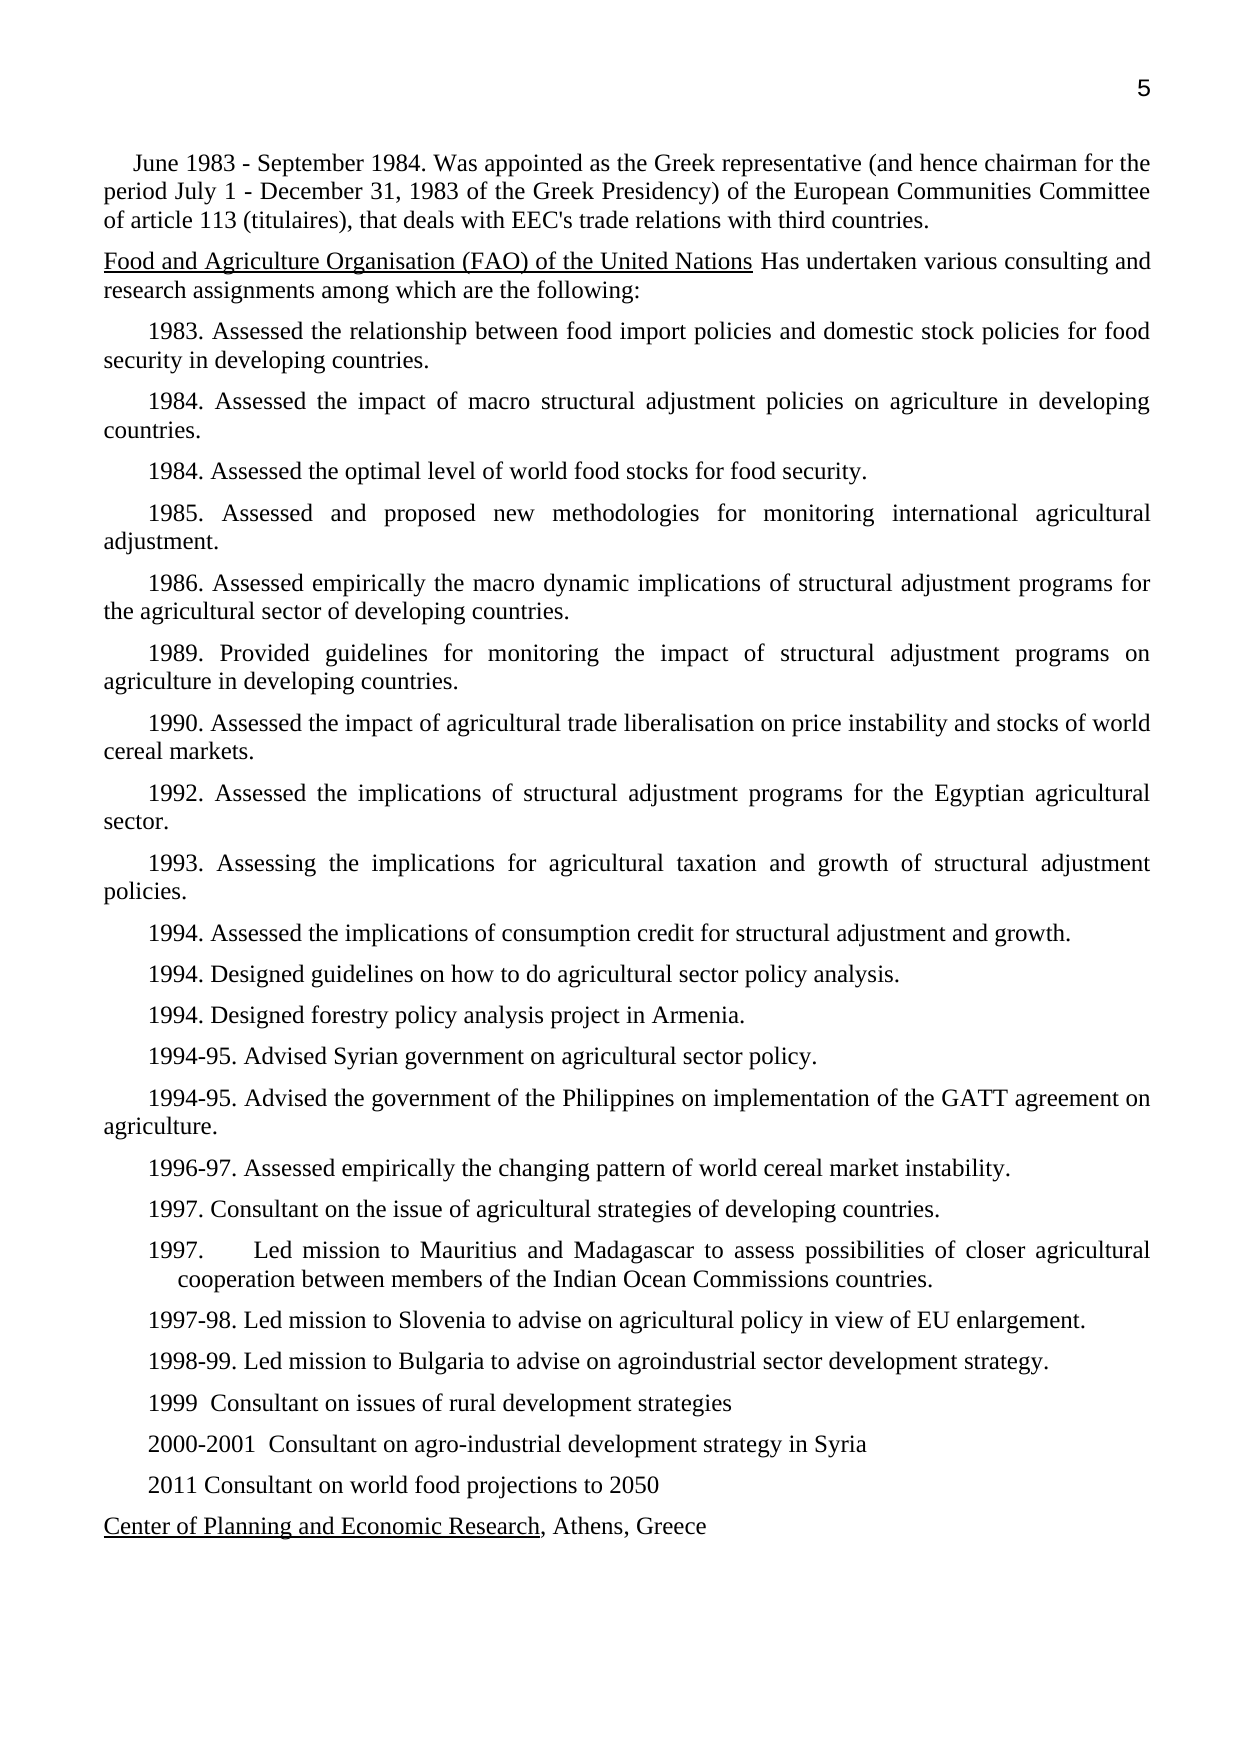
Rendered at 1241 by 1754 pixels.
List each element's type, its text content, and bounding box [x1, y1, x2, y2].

text 1994-95. Advised Syrian government on agricultural sector policy. [103, 1041, 1152, 1070]
text 1985. Assessed and proposed new methodologies for monitoring international agricultural adjustment. [103, 498, 1152, 555]
text 2011 Consultant on world food projections to 2050 [148, 1470, 1152, 1499]
text 1984. Assessed the impact of macro structural adjustment policies on agriculture in developing countries. [103, 386, 1152, 444]
text 1994. Designed guidelines on how to do agricultural sector policy analysis. [103, 959, 1152, 988]
text 1997-98. Led mission to Slovenia to advise on agricultural policy in view of EU enlargement. [148, 1305, 1152, 1334]
text 1993. Assessing the implications for agricultural taxation and growth of structural adjustment policies. [103, 848, 1152, 905]
text 1994. Designed forestry policy analysis project in Armenia. [103, 1000, 1152, 1029]
text 1989. Provided guidelines for monitoring the impact of structural adjustment programs on agriculture in developing countries. [103, 638, 1152, 695]
text 1994. Assessed the implications of consumption credit for structural adjustment and growth. [103, 918, 1152, 946]
text 1984. Assessed the optimal level of world food stocks for food security. [103, 456, 1152, 485]
text 1983. Assessed the relationship between food import policies and domestic stock policies for food security in developing countries. [103, 316, 1152, 374]
text 1992. Assessed the implications of structural adjustment programs for the Egyptian agricultural sector. [103, 778, 1152, 835]
text 1986. Assessed empirically the macro dynamic implications of structural adjustment programs for the agricultural sector of developing countries. [103, 568, 1152, 625]
text 1990. Assessed the impact of agricultural trade liberalisation on price instability and stocks of world cereal markets. [103, 708, 1152, 765]
text 1997. Consultant on the issue of agricultural strategies of developing countries. [103, 1194, 1152, 1223]
text 1994-95. Advised the government of the Philippines on implementation of the GATT agreement on agriculture. [103, 1083, 1152, 1140]
text 2000-2001 Consultant on agro-industrial development strategy in Syria [148, 1429, 1152, 1458]
text Food and Agriculture Organisation (FAO) of the United Nations Has undertaken various consulting and research assignments among which are the following: [103, 246, 1152, 304]
list Led mission to Mauritius and Madagascar to assess possibilities of closer agricultural cooperation between members of the Indian Ocean Commissions countries. [148, 1235, 1152, 1293]
text June 1983 - September 1984. Was appointed as the Greek representative (and hence chairman for the period July 1 - December 31, 1983 of the Greek Presidency) of the European Communities Committee of article 113 (titulaires), that deals with EEC's trade relations with third countries. [103, 148, 1152, 234]
text 1996-97. Assessed empirically the changing pattern of world cereal market instability. [103, 1153, 1152, 1181]
text 1999 Consultant on issues of rural development strategies [148, 1388, 1152, 1416]
text 1998-99. Led mission to Bulgaria to advise on agroindustrial sector development strategy. [148, 1346, 1152, 1375]
text Center of Planning and Economic Research, Athens, Greece [103, 1511, 1152, 1540]
